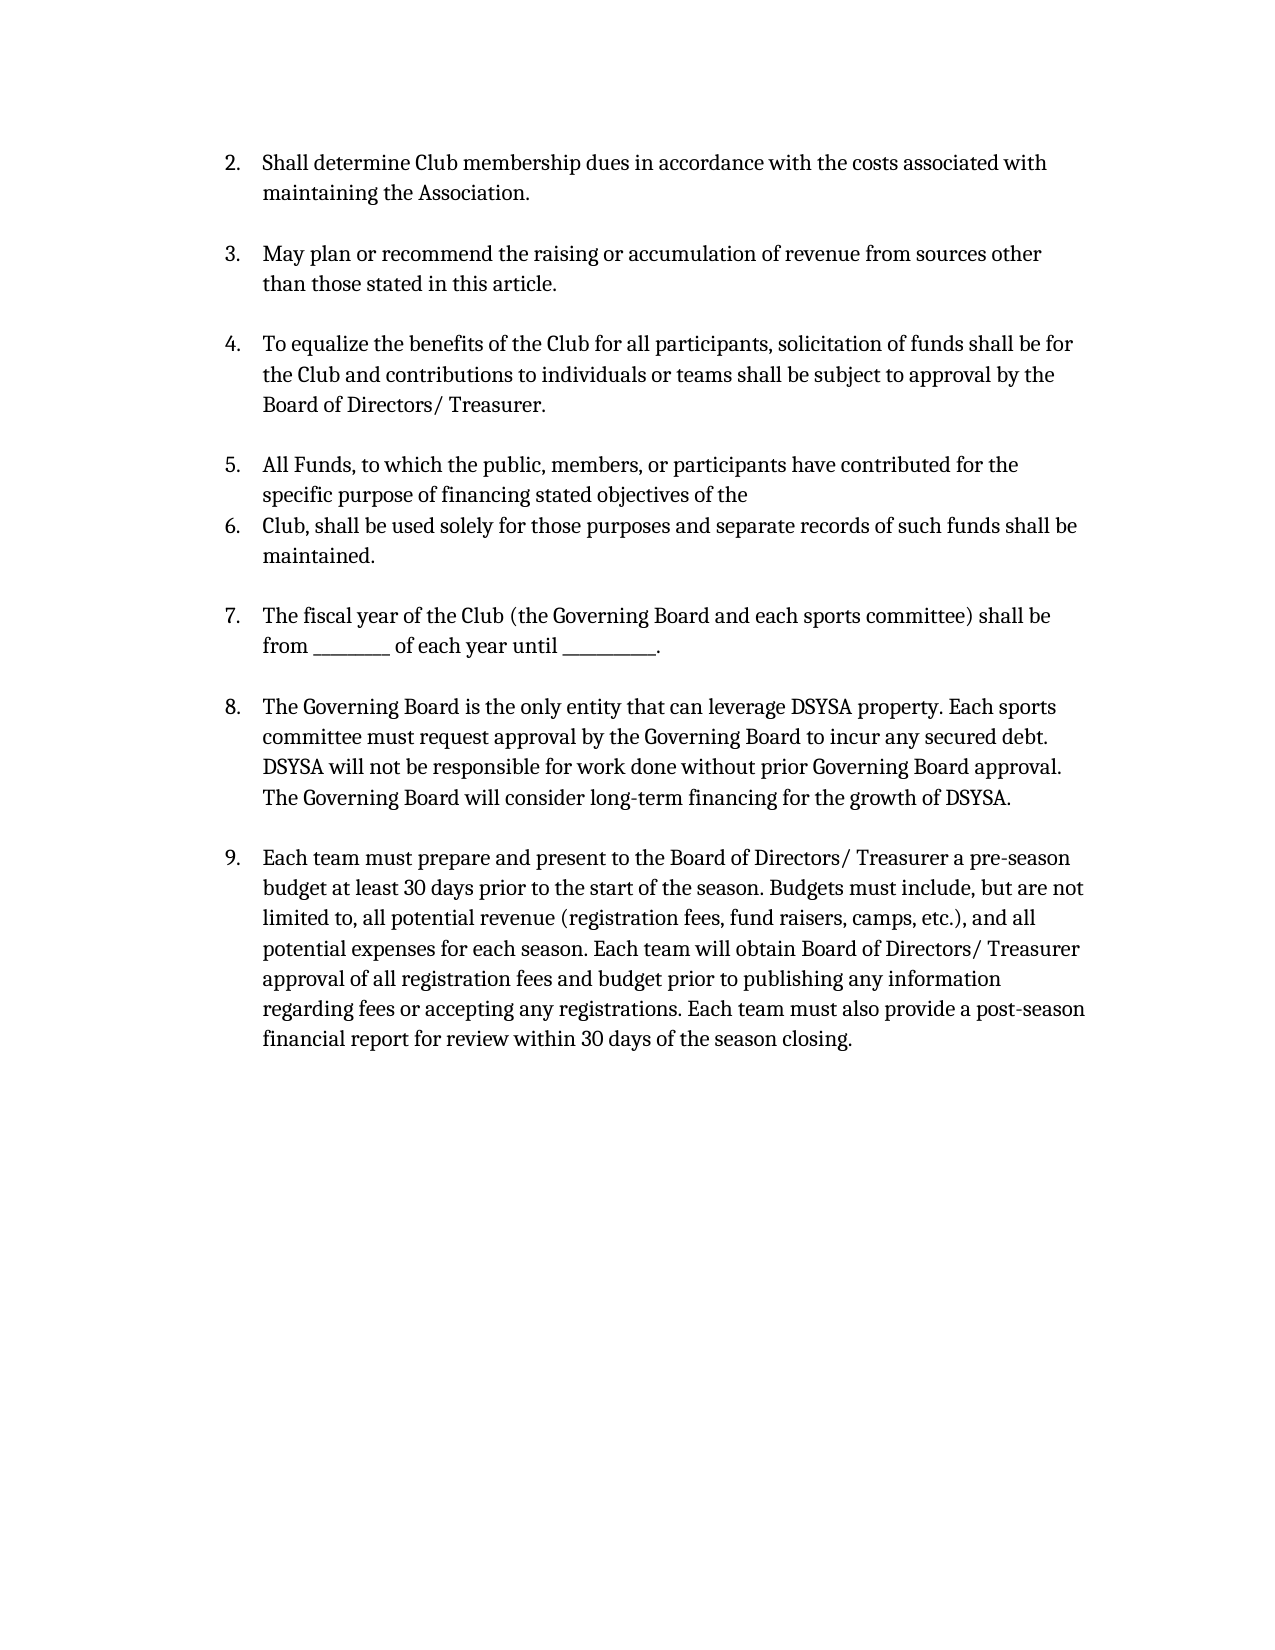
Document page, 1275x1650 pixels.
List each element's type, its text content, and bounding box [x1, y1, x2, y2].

list The Governing Board is the only entity that can leverage DSYSA property. Each sports committee must request approval by the Governing Board to incur any secured debt. DSYSA will not be responsible for work done without prior Governing Board approval. The Governing Board will consider long-term financing for the growth of DSYSA. [225, 754, 1087, 871]
list To equalize the benefits of the Club for all participants, solicitation of funds shall be for the Club and contributions to individuals or teams shall be subject to approval by the Board of Directors/ Treasurer. [225, 392, 1087, 478]
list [225, 150, 1087, 176]
list Shall determine Club membership dues in accordance with the costs associated with maintaining the Association. [225, 210, 1087, 267]
list All Funds, to which the public, members, or participants have contributed for the specific purpose of financing stated objectives of the [225, 512, 1087, 569]
list The fiscal year of the Club (the Governing Board and each sports committee) shall be from _________ of each year until ___________. [225, 663, 1087, 720]
list Each team must prepare and present to the Board of Directors/ Treasurer a pre-season budget at least 30 days prior to the start of the season. Budgets must include, but are not limited to, all potential revenue (registration fees, fund raisers, camps, etc.), and all potential expenses for each season. Each team will obtain Board of Directors/ Treasurer approval of all registration fees and budget prior to publishing any information regarding fees or accepting any registrations. Each team must also provide a post-season financial report for review within 30 days of the season closing. [225, 905, 1087, 1113]
list Club, shall be used solely for those purposes and separate records of such funds shall be maintained. [225, 573, 1087, 629]
list May plan or recommend the raising or accumulation of revenue from sources other than those stated in this article. [225, 301, 1087, 358]
